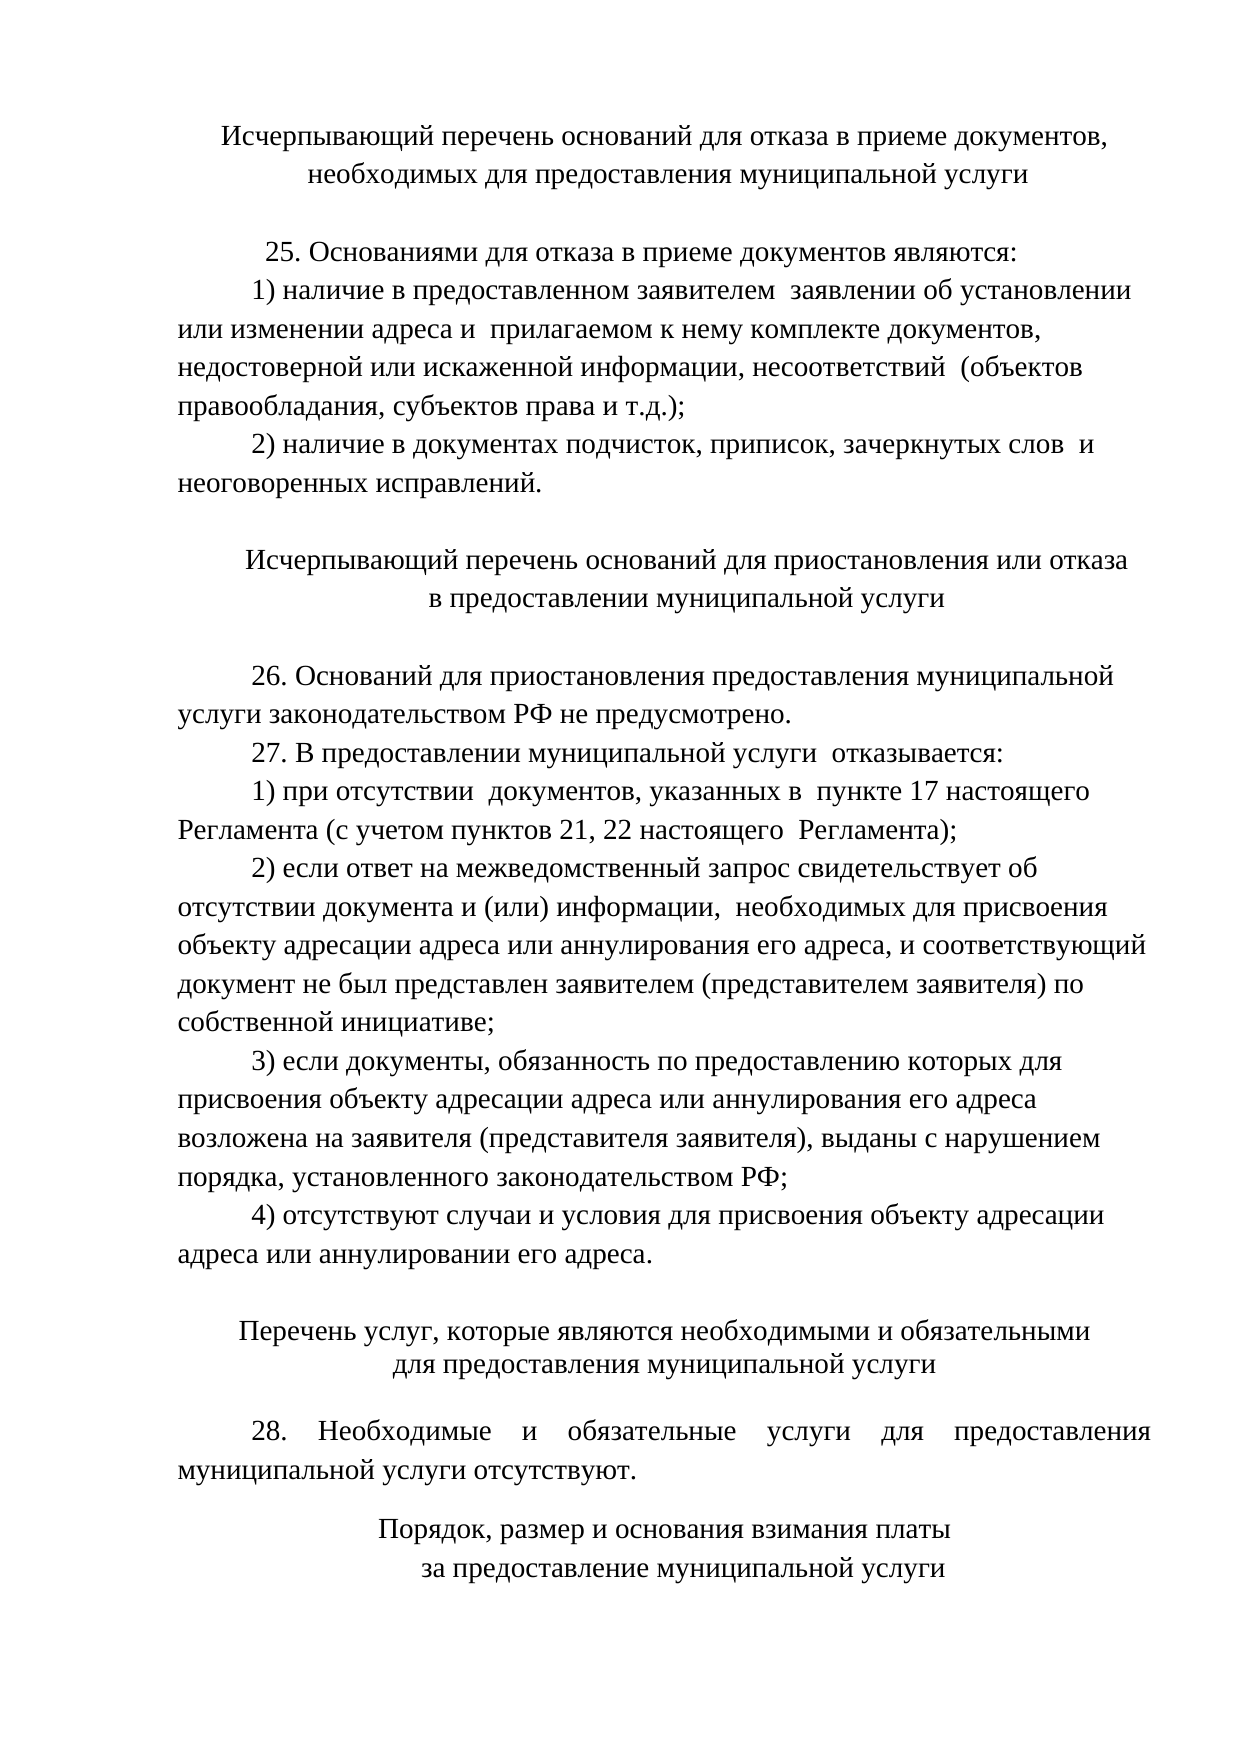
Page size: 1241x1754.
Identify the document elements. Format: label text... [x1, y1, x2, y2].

text за предоставление муниципальной услуги [177, 1550, 1152, 1583]
text Перечень услуг, которые являются необходимыми и обязательными [177, 1313, 1152, 1346]
text 1) при отсутствии документов, указанных в пункте 17 настоящего Регламента (с учетом пунктов 21, 22 настоящего Регламента); [177, 773, 1152, 845]
text 4) отсутствуют случаи и условия для присвоения объекту адресации адреса или аннулировании его адреса. [177, 1197, 1152, 1269]
text Исчерпывающий перечень оснований для отказа в приеме документов, [177, 118, 1152, 152]
text в предоставлении муниципальной услуги [177, 581, 1152, 614]
text 27. В предоставлении муниципальной услуги отказывается: [177, 735, 1152, 768]
text необходимых для предоставления муниципальной услуги [177, 157, 1152, 190]
text Исчерпывающий перечень оснований для приостановления или отказа [177, 542, 1152, 576]
text 1) наличие в предоставленном заявителем заявлении об установлении или изменении адреса и прилагаемом к нему комплекте документов, недостоверной или искаженной информации, несоответствий (объектов правообладания, субъектов права и т.д.); [177, 272, 1152, 421]
text 28. Необходимые и обязательные услуги для предоставления муниципальной услуги отсутствуют. [177, 1413, 1152, 1486]
text Порядок, размер и основания взимания платы [177, 1511, 1152, 1545]
text 26. Оснований для приостановления предоставления муниципальной услуги законодательством РФ не предусмотрено. [177, 658, 1152, 730]
text 3) если документы, обязанность по предоставлению которых для присвоения объекту адресации адреса или аннулирования его адреса возложена на заявителя (представителя заявителя), выданы с нарушением порядка, установленного законодательством РФ; [177, 1043, 1152, 1192]
text 2) если ответ на межведомственный запрос свидетельствует об отсутствии документа и (или) информации, необходимых для присвоения объекту адресации адреса или аннулирования его адреса, и соответствующий документ не был представлен заявителем (представителем заявителя) по собственной инициативе; [177, 850, 1152, 1038]
text 2) наличие в документах подчисток, приписок, зачеркнутых слов и неоговоренных исправлений. [177, 426, 1152, 498]
text для предоставления муниципальной услуги [177, 1346, 1152, 1380]
text 25. Основаниями для отказа в приеме документов являются: [177, 234, 1152, 267]
